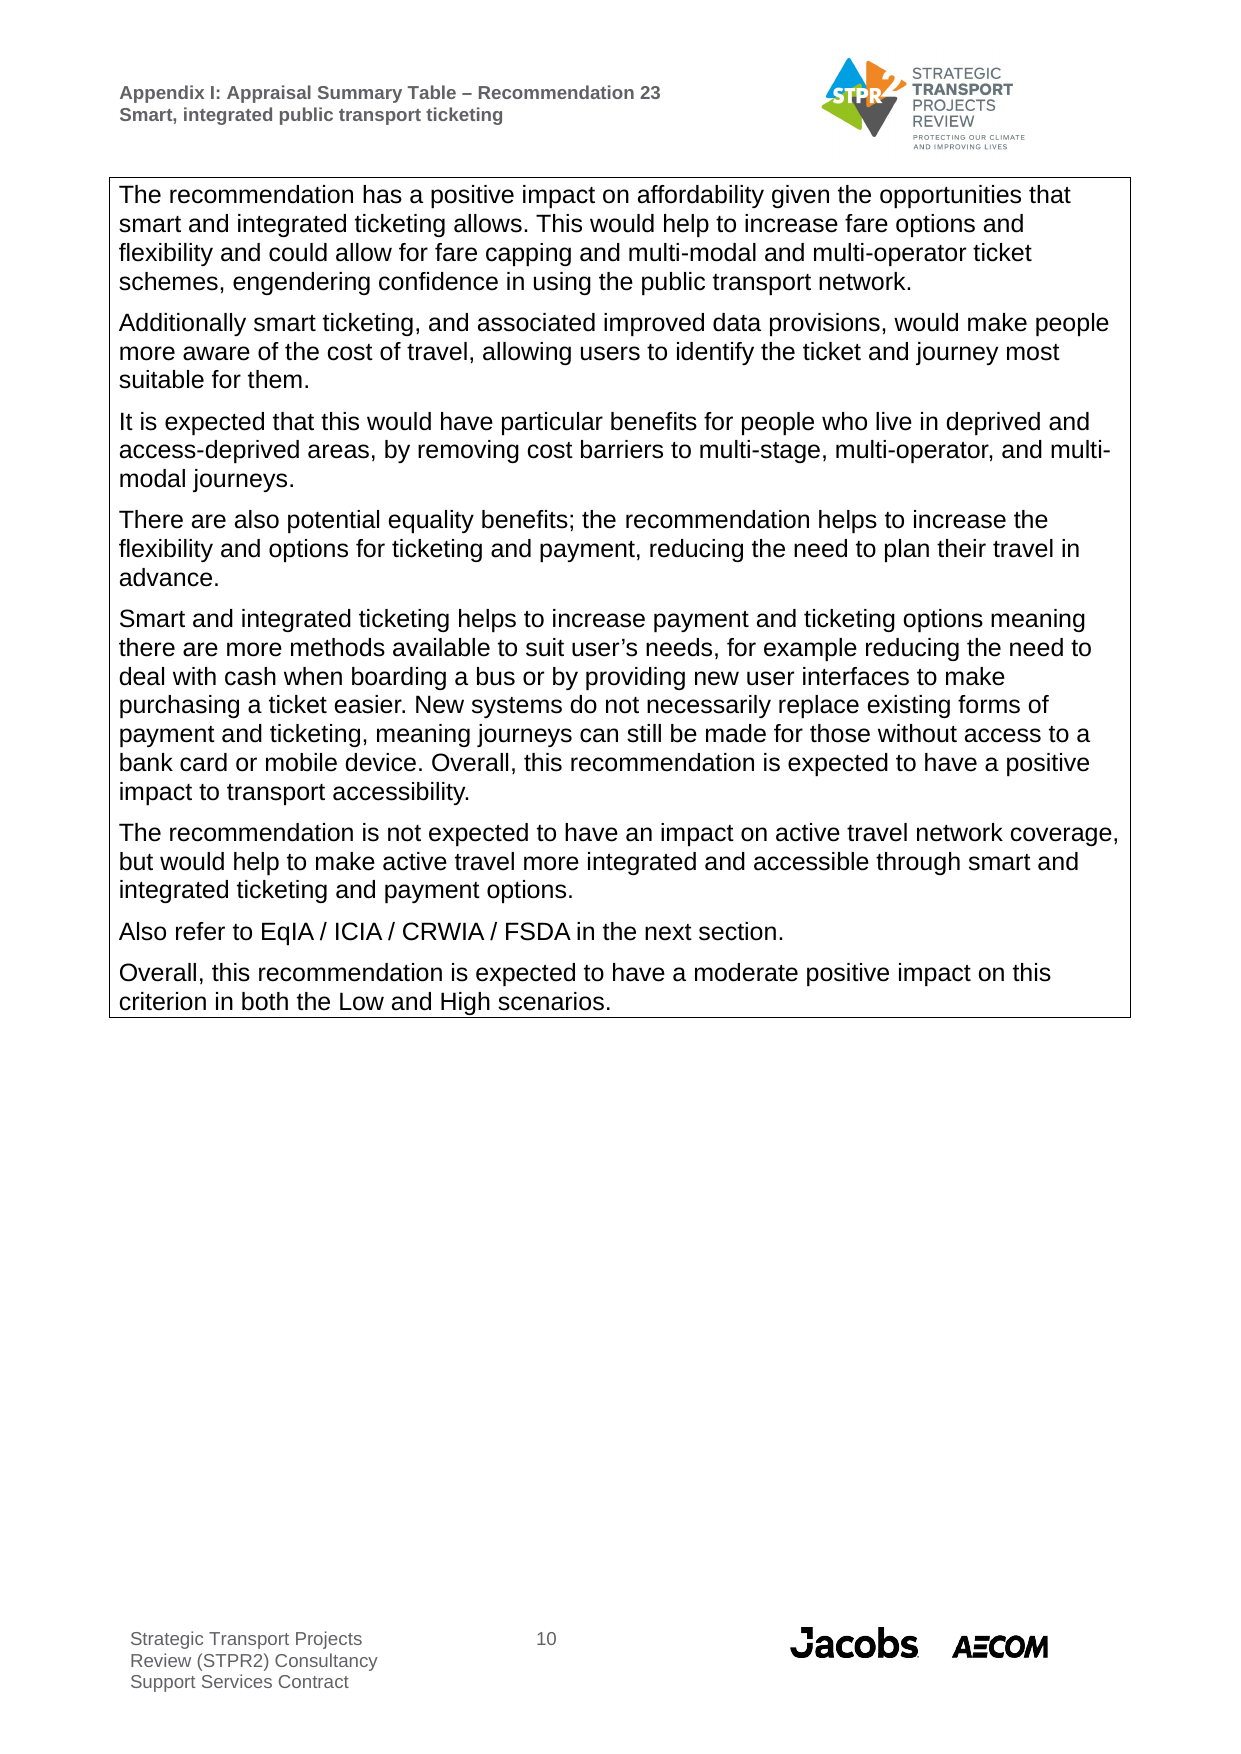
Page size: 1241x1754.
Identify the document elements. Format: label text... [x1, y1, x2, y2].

list There are also potential equality benefits; the recommendation helps to increase the flexibility and options for ticketing and payment, reducing the need to plan their travel in advance. [110, 502, 1130, 592]
list The recommendation has a positive impact on affordability given the opportunities that smart and integrated ticketing allows. This would help to increase fare options and flexibility and could allow for fare capping and multi-modal and multi-operator ticket schemes, engendering confidence in using the public transport network. [110, 178, 1130, 295]
list Smart and integrated ticketing helps to increase payment and ticketing options meaning there are more methods available to suit user’s needs, for example reducing the need to deal with cash when boarding a bus or by providing new user interfaces to make purchasing a ticket easier. New systems do not necessarily replace existing forms of payment and ticketing, meaning journeys can still be made for those without access to a bank card or mobile device. Overall, this recommendation is expected to have a positive impact to transport accessibility. [110, 601, 1130, 805]
picture [798, 47, 1048, 160]
list Additionally smart ticketing, and associated improved data provisions, would make people more aware of the cost of travel, allowing users to identify the ticket and journey most suitable for them. [110, 305, 1130, 394]
list It is expected that this would have particular benefits for people who live in deprived and access-deprived areas, by removing cost barriers to multi-stage, multi-operator, and multi-modal journeys. [110, 403, 1130, 493]
list Overall, this recommendation is expected to have a moderate positive impact on this criterion in both the Low and High scenarios. [110, 955, 1130, 1017]
list The recommendation is not expected to have an impact on active travel network coverage, but would help to make active travel more integrated and accessible through smart and integrated ticketing and payment options. [110, 815, 1130, 904]
list Also refer to EqIA / ICIA / CRWIA / FSDA in the next section. [110, 913, 1130, 945]
picture [781, 1627, 1048, 1658]
